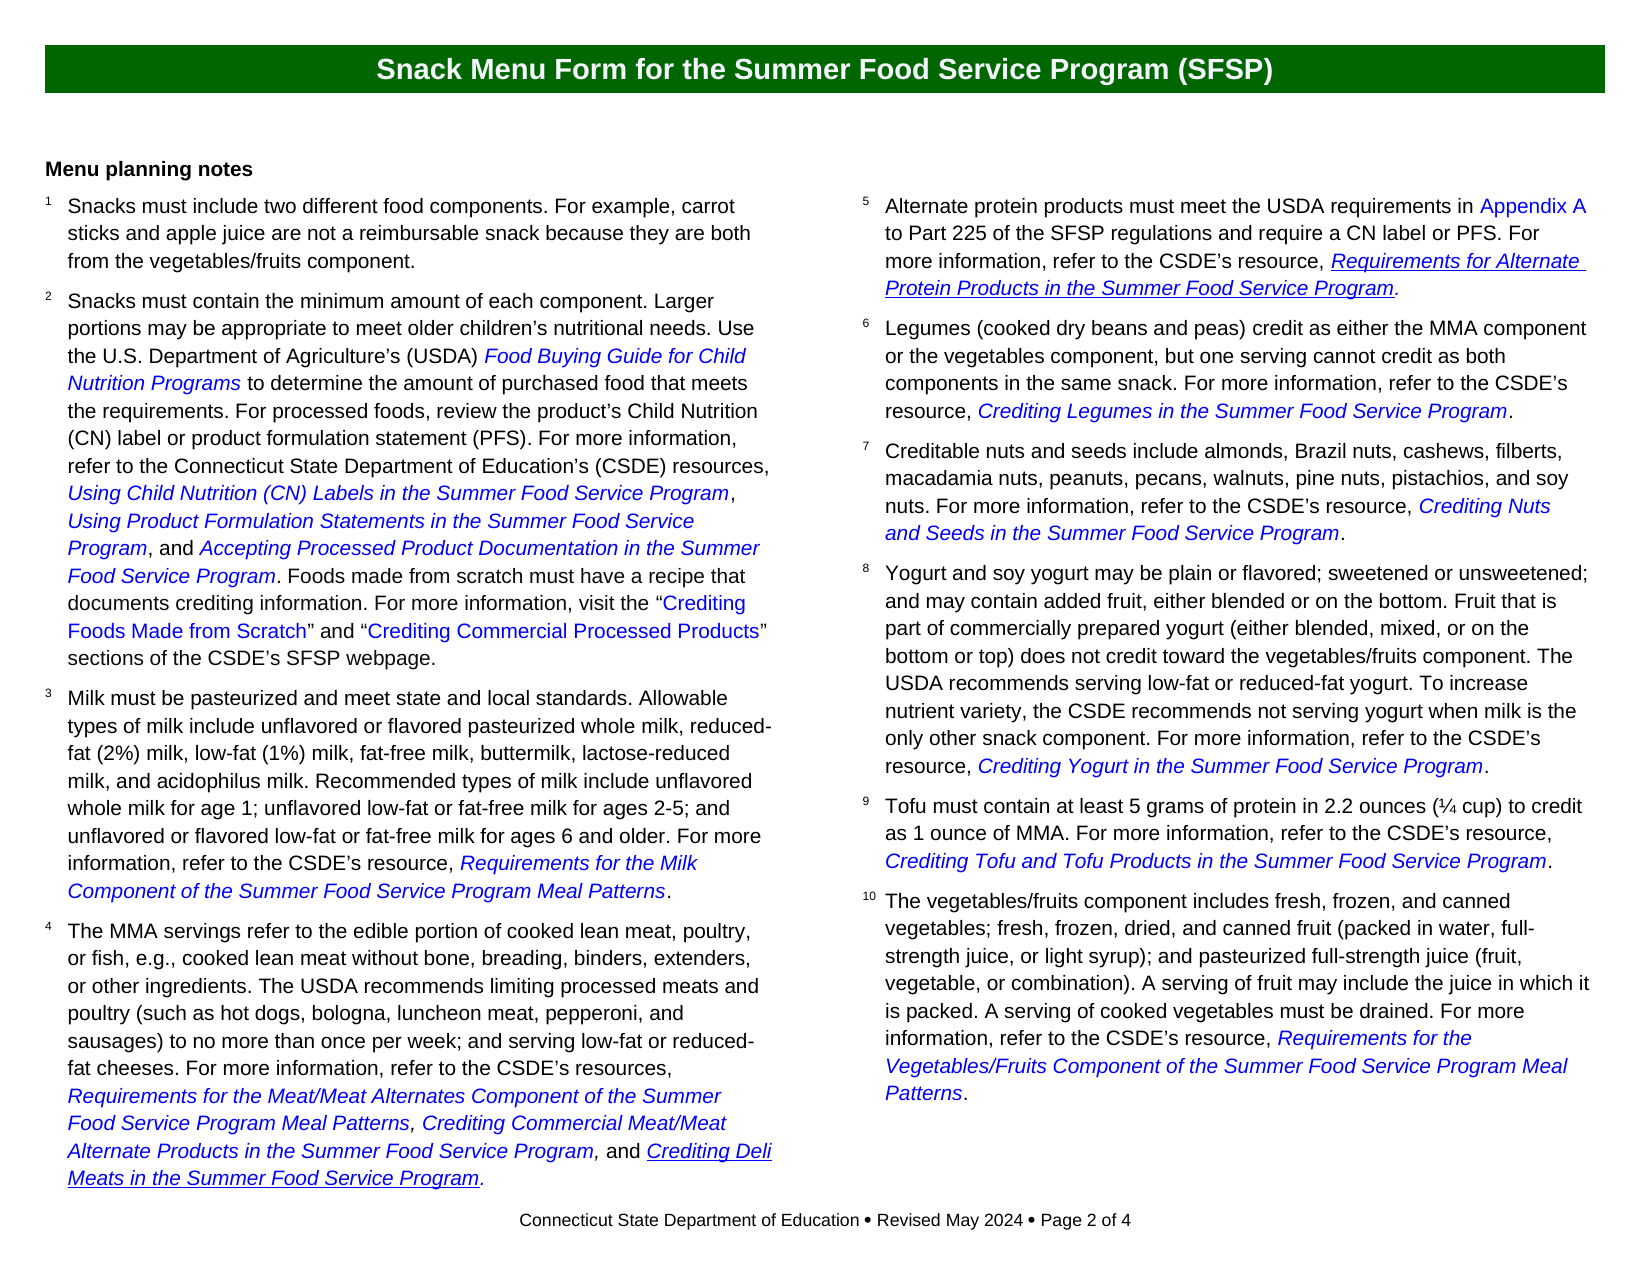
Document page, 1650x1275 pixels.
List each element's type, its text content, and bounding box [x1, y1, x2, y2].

text 2 Snacks must contain the minimum amount of each component. Larger portions may be appropriate to meet older children’s nutritional needs. Use the U.S. Department of Agriculture’s (USDA) Food Buying Guide for Child Nutrition Programs to determine the amount of purchased food that meets the requirements. For processed foods, review the product’s Child Nutrition (CN) label or product formulation statement (PFS). For more information, refer to the Connecticut State Department of Education’s (CSDE) resources, Using Child Nutrition (CN) Labels in the Summer Food Service Program, Using Product Formulation Statements in the Summer Food Service Program, and Accepting Processed Product Documentation in the Summer Food Service Program. Foods made from scratch must have a recipe that documents crediting information. For more information, visit the “Crediting Foods Made from Scratch” and “Crediting Commercial Processed Products” sections of the CSDE’s SFSP webpage. [45, 289, 774, 670]
text 8 Yogurt and soy yogurt may be plain or flavored; sweetened or unsweetened; and may contain added fruit, either blended or on the bottom. Fruit that is part of commercially prepared yogurt (either blended, mixed, or on the bottom or top) does not credit toward the vegetables/fruits component. The USDA recommends serving low-fat or reduced-fat yogurt. To increase nutrient variety, the CSDE recommends not serving yogurt when milk is the only other snack component. For more information, refer to the CSDE’s resource, Crediting Yogurt in the Summer Food Service Program. [862, 561, 1591, 778]
text 6 Legumes (cooked dry beans and peas) credit as either the MMA component or the vegetables component, but one serving cannot credit as both components in the same snack. For more information, refer to the CSDE’s resource, Crediting Legumes in the Summer Food Service Program. [862, 316, 1591, 423]
text 7 Creditable nuts and seeds include almonds, Brazil nuts, cashews, filberts, macadamia nuts, peanuts, pecans, walnuts, pine nuts, pistachios, and soy nuts. For more information, refer to the CSDE’s resource, Crediting Nuts and Seeds in the Summer Food Service Program. [862, 439, 1591, 545]
text Menu planning notes [45, 157, 1605, 181]
text 9 Tofu must contain at least 5 grams of protein in 2.2 ounces (¼ cup) to credit as 1 ounce of MMA. For more information, refer to the CSDE’s resource, Crediting Tofu and Tofu Products in the Summer Food Service Program. [862, 794, 1605, 873]
text 5 Alternate protein products must meet the USDA requirements in Appendix A to Part 225 of the SFSP regulations and require a CN label or PFS. For more information, refer to the CSDE’s resource, Requirements for Alternate Protein Products in the Summer Food Service Program. [862, 194, 1591, 300]
text 1 Snacks must include two different food components. For example, carrot sticks and apple juice are not a reimbursable snack because they are both from the vegetables/fruits component. [45, 194, 774, 273]
text 3 Milk must be pasteurized and meet state and local standards. Allowable types of milk include unflavored or flavored pasteurized whole milk, reduced-fat (2%) milk, low-fat (1%) milk, fat-free milk, buttermilk, lactose-reduced milk, and acidophilus milk. Recommended types of milk include unflavored whole milk for age 1; unflavored low-fat or fat-free milk for ages 2-5; and unflavored or flavored low-fat or fat-free milk for ages 6 and older. For more information, refer to the CSDE’s resource, Requirements for the Milk Component of the Summer Food Service Program Meal Patterns. [45, 686, 774, 903]
text 4 The MMA servings refer to the edible portion of cooked lean meat, poultry, or fish, e.g., cooked lean meat without bone, breading, binders, extenders, or other ingredients. The USDA recommends limiting processed meats and poultry (such as hot dogs, bologna, luncheon meat, pepperoni, and sausages) to no more than once per week; and serving low-fat or reduced-fat cheeses. For more information, refer to the CSDE’s resources, Requirements for the Meat/Meat Alternates Component of the Summer Food Service Program Meal Patterns, Crediting Commercial Meat/Meat Alternate Products in the Summer Food Service Program, and Crediting Deli Meats in the Summer Food Service Program. [45, 919, 774, 1190]
text 10 The vegetables/fruits component includes fresh, frozen, and canned vegetables; fresh, frozen, dried, and canned fruit (packed in water, full-strength juice, or light syrup); and pasteurized full-strength juice (fruit, vegetable, or combination). A serving of fruit may include the juice in which it is packed. A serving of cooked vegetables must be drained. For more information, refer to the CSDE’s resource, Requirements for the Vegetables/Fruits Component of the Summer Food Service Program Meal Patterns. [862, 889, 1591, 1105]
